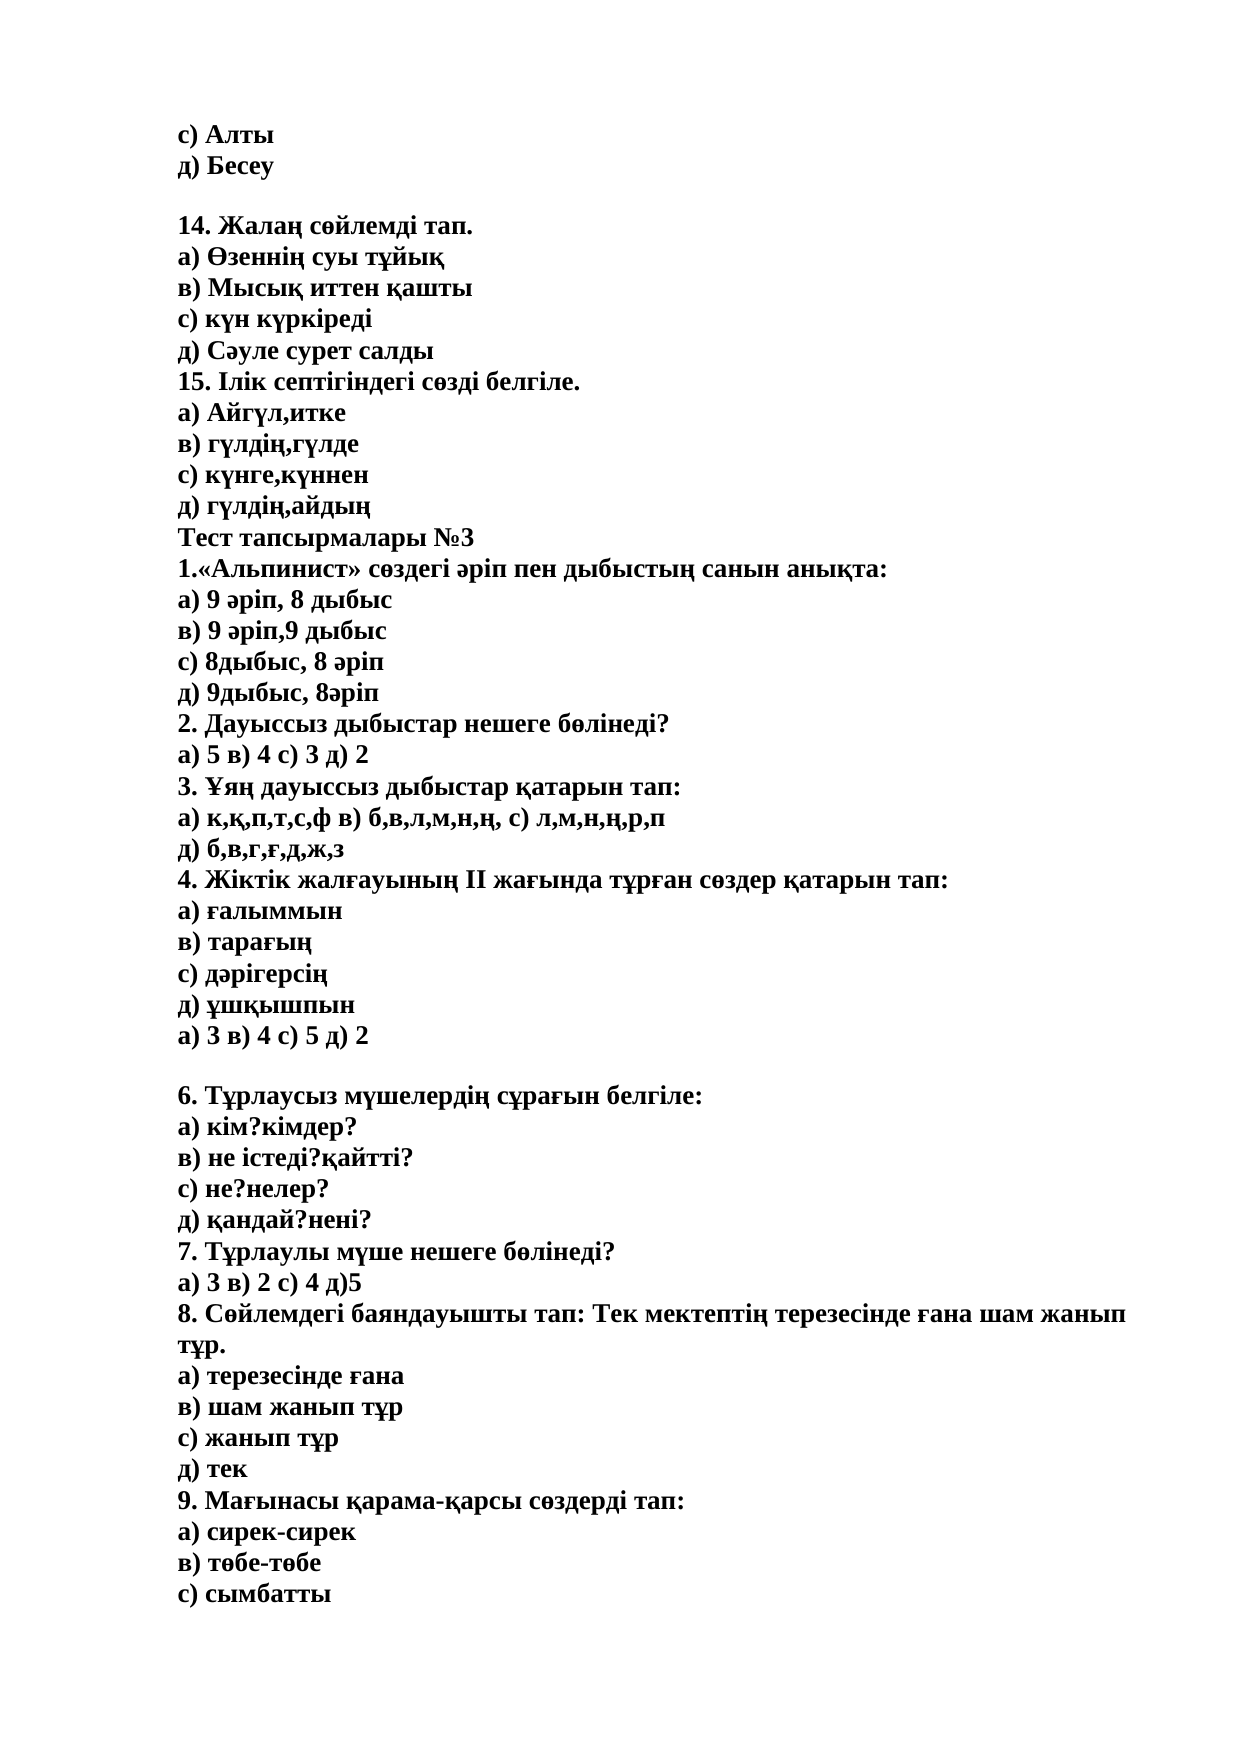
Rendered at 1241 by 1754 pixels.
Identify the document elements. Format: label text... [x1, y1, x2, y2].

text а) к,қ,п,т,с,ф в) б,в,л,м,н,ң, с) л,м,н,ң,р,п [177, 801, 1152, 832]
text с) сымбатты [177, 1577, 1152, 1608]
text а) кім?кімдер? [177, 1110, 1152, 1141]
text а) терезесінде ғана [177, 1359, 1152, 1390]
text в) төбе-төбе [177, 1546, 1152, 1577]
text в) 9 әріп,9 дыбыс [177, 614, 1152, 645]
text в) гүлдің,гүлде [177, 427, 1152, 458]
text с) күн күркіреді [177, 303, 1152, 334]
text 6. Тұрлаусыз мүшелердің сұрағын белгіле: [177, 1079, 1152, 1110]
text д) ұшқышпын [177, 988, 1152, 1019]
text с) жанып тұр [177, 1421, 1152, 1453]
text д) гүлдің,айдың [177, 489, 1152, 521]
text а) 5 в) 4 с) 3 д) 2 [177, 739, 1152, 770]
text 2. Дауыссыз дыбыстар нешеге бөлінеді? [177, 707, 1152, 739]
text а) 3 в) 4 с) 5 д) 2 [177, 1019, 1152, 1050]
text 9. Мағынасы қарама-қарсы сөздерді тап: [177, 1484, 1152, 1515]
text с) дәрігерсің [177, 957, 1152, 988]
text в) Мысық иттен қашты [177, 271, 1152, 303]
text 4. Жіктік жалғауының II жағында тұрған сөздер қатарын тап: [177, 863, 1152, 894]
text 3. Ұяң дауыссыз дыбыстар қатарын тап: [177, 770, 1152, 801]
text 15. Ілік септігіндегі сөзді белгіле. [177, 365, 1152, 396]
text д) б,в,г,ғ,д,ж,з [177, 832, 1152, 863]
text а) 9 әріп, 8 дыбыс [177, 583, 1152, 614]
text 14. Жалаң сөйлемді тап. [177, 209, 1152, 240]
text с) Алты [177, 118, 1152, 149]
text д) қандай?нені? [177, 1203, 1152, 1234]
text Тест тапсырмалары №3 [177, 521, 1152, 552]
text д) 9дыбыс, 8әріп [177, 676, 1152, 707]
text 7. Тұрлаулы мүше нешеге бөлінеді? [177, 1234, 1152, 1266]
text в) шам жанып тұр [177, 1390, 1152, 1421]
text с) 8дыбыс, 8 әріп [177, 645, 1152, 676]
text а) Айгүл,итке [177, 396, 1152, 427]
text а) Өзеннің суы тұйық [177, 240, 1152, 271]
text д) Сәуле сурет салды [177, 334, 1152, 365]
text в) не істеді?қайтті? [177, 1141, 1152, 1172]
text с) күнге,күннен [177, 458, 1152, 489]
text а) сирек-сирек [177, 1515, 1152, 1546]
text а) ғалыммын [177, 894, 1152, 926]
text 1.«Альпинист» сөздегі әріп пен дыбыстың санын анықта: [177, 552, 1152, 583]
text д) тек [177, 1453, 1152, 1484]
text с) не?нелер? [177, 1172, 1152, 1203]
text в) тарағың [177, 926, 1152, 957]
text а) 3 в) 2 с) 4 д)5 [177, 1266, 1152, 1297]
text 8. Сөйлемдегі баяндауышты тап: Тек мектептің терезесінде ғана шам жанып тұр. [177, 1297, 1152, 1359]
text д) Бесеу [177, 149, 1152, 180]
